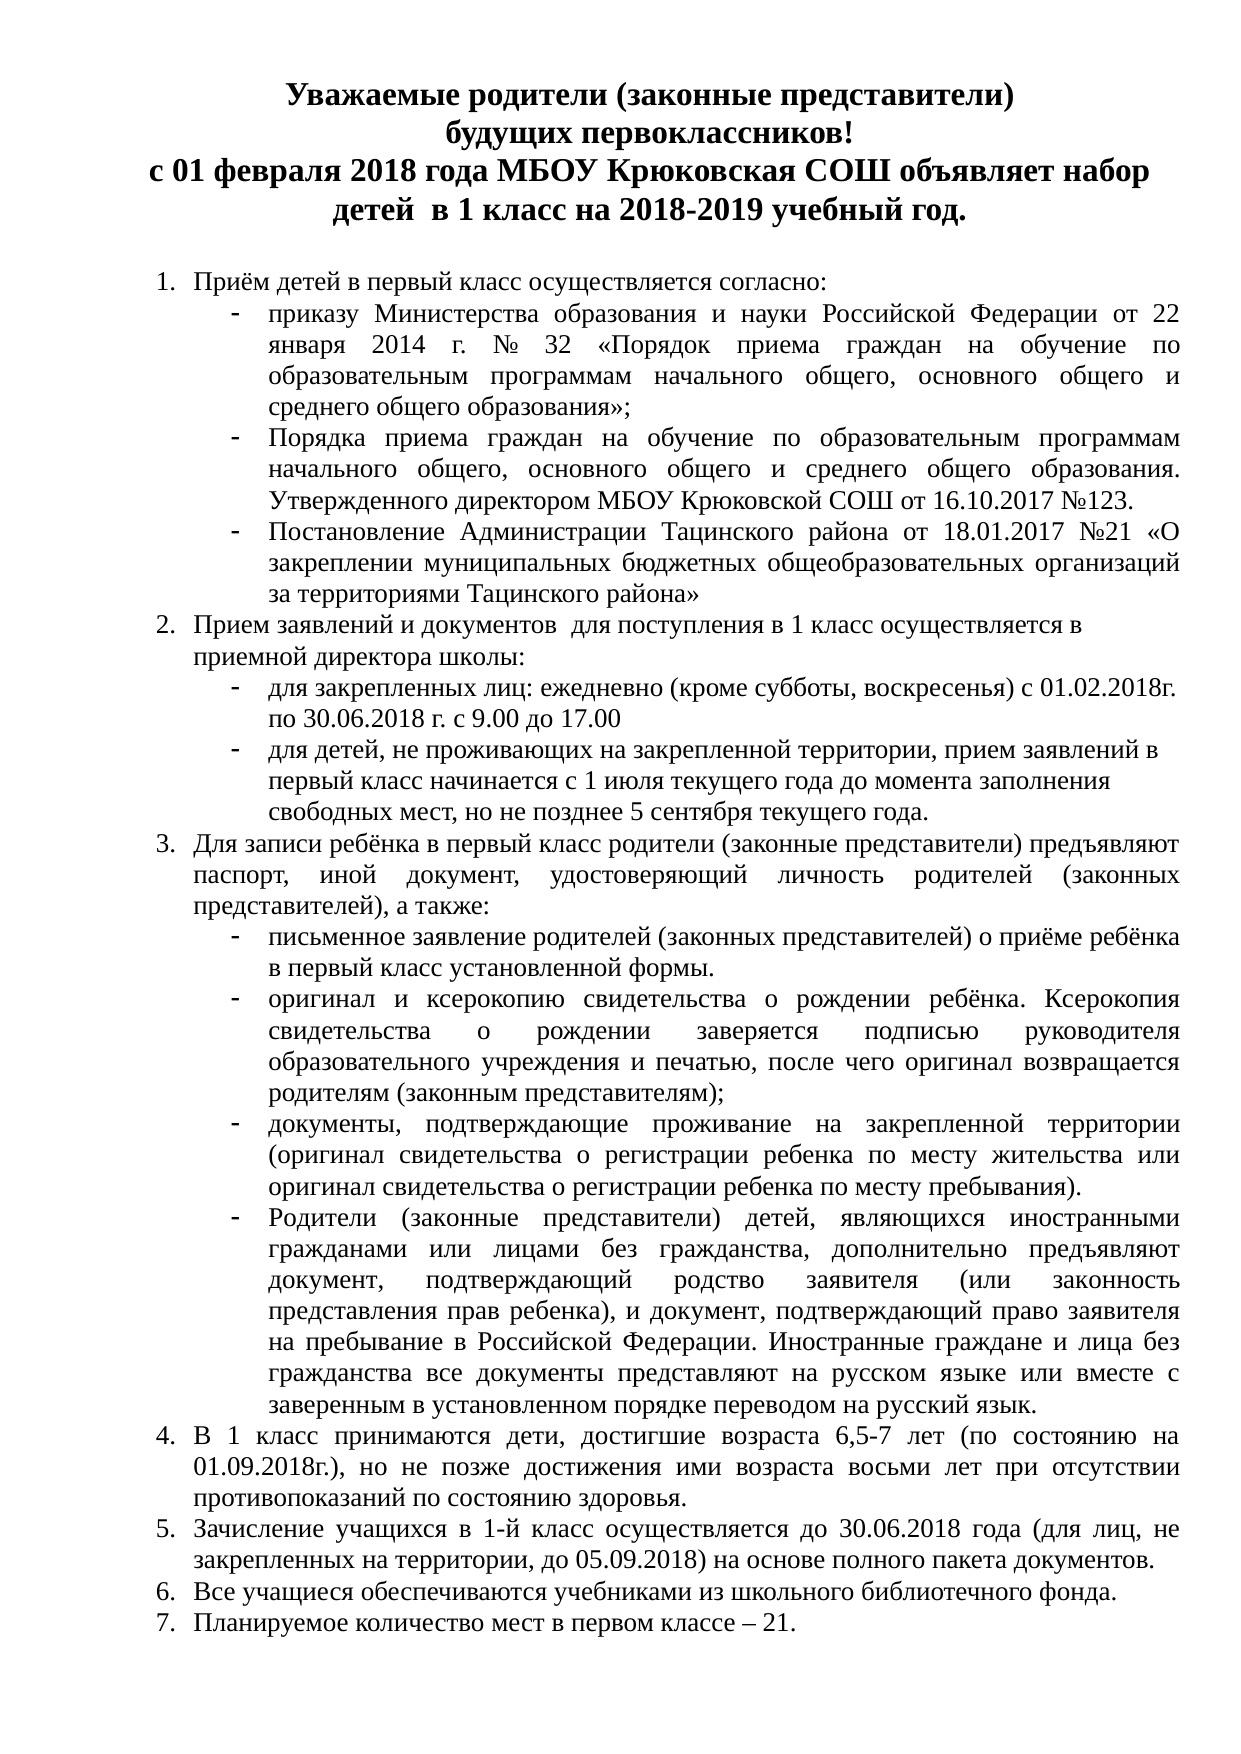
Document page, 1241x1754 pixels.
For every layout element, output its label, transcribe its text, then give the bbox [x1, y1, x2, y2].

list В 1 класс принимаются дети, достигшие возраста 6,5-7 лет (по состоянию на 01.09.2018г.), но не позже достижения ими возраста восьми лет при отсутствии противопоказаний по состоянию здоровья. [156, 1419, 1181, 1512]
list письменное заявление родителей (законных представителей) о приёме ребёнка в первый класс установленной формы. [231, 920, 1181, 982]
text Уважаемые родители (законные представители) [118, 74, 1181, 112]
list Родители (законные представители) детей, являющихся иностранными гражданами или лицами без гражданства, дополнительно предъявляют документ, подтверждающий родство заявителя (или законность представления прав ребенка), и документ, подтверждающий право заявителя на пребывание в Российской Федерации. Иностранные граждане и лица без гражданства все документы представляют на русском языке или вместе с заверенным в установленном порядке переводом на русский язык. [231, 1201, 1181, 1419]
list для закрепленных лиц: ежедневно (кроме субботы, воскресенья) с 01.02.2018г. по 30.06.2018 г. с 9.00 до 17.00 [231, 671, 1181, 733]
list Приём детей в первый класс осуществляется согласно: [156, 266, 1181, 297]
list Постановление Администрации Тацинского района от 18.01.2017 №21 «О закреплении муниципальных бюджетных общеобразовательных организаций за территориями Тацинского района» [231, 515, 1181, 608]
list Порядка приема граждан на обучение по образовательным программам начального общего, основного общего и среднего общего образования. Утвержденного директором МБОУ Крюковской СОШ от 16.10.2017 №123. [231, 421, 1181, 515]
list Для записи ребёнка в первый класс родители (законные представители) предъявляют паспорт, иной документ, удостоверяющий личность родителей (законных представителей), а также: [156, 827, 1181, 920]
list приказу Министерства образования и науки Российской Федерации от 22 января 2014 г. № 32 «Порядок приема граждан на обучение по образовательным программам начального общего, основного общего и среднего общего образования»; [231, 297, 1181, 421]
list для детей, не проживающих на закрепленной территории, прием заявлений в первый класс начинается с 1 июля текущего года до момента заполнения свободных мест, но не позднее 5 сентября текущего года. [231, 733, 1181, 827]
list документы, подтверждающие проживание на закрепленной территории (оригинал свидетельства о регистрации ребенка по месту жительства или оригинал свидетельства о регистрации ребенка по месту пребывания). [231, 1107, 1181, 1201]
text с 01 февраля 2018 года МБОУ Крюковская СОШ объявляет набор детей в 1 класс на 2018-2019 учебный год. [118, 151, 1181, 227]
list Все учащиеся обеспечиваются учебниками из школьного библиотечного фонда. [156, 1574, 1181, 1606]
text будущих первоклассников! [118, 112, 1181, 151]
list оригинал и ксерокопию свидетельства о рождении ребёнка. Ксерокопия свидетельства о рождении заверяется подписью руководителя образовательного учреждения и печатью, после чего оригинал возвращается родителям (законным представителям); [231, 982, 1181, 1107]
list Прием заявлений и документов для поступления в 1 класс осуществляется в приемной директора школы: [156, 608, 1181, 671]
list Зачисление учащихся в 1-й класс осуществляется до 30.06.2018 года (для лиц, не закрепленных на территории, до 05.09.2018) на основе полного пакета документов. [156, 1512, 1181, 1574]
list Планируемое количество мест в первом классе – 21. [156, 1606, 1181, 1637]
